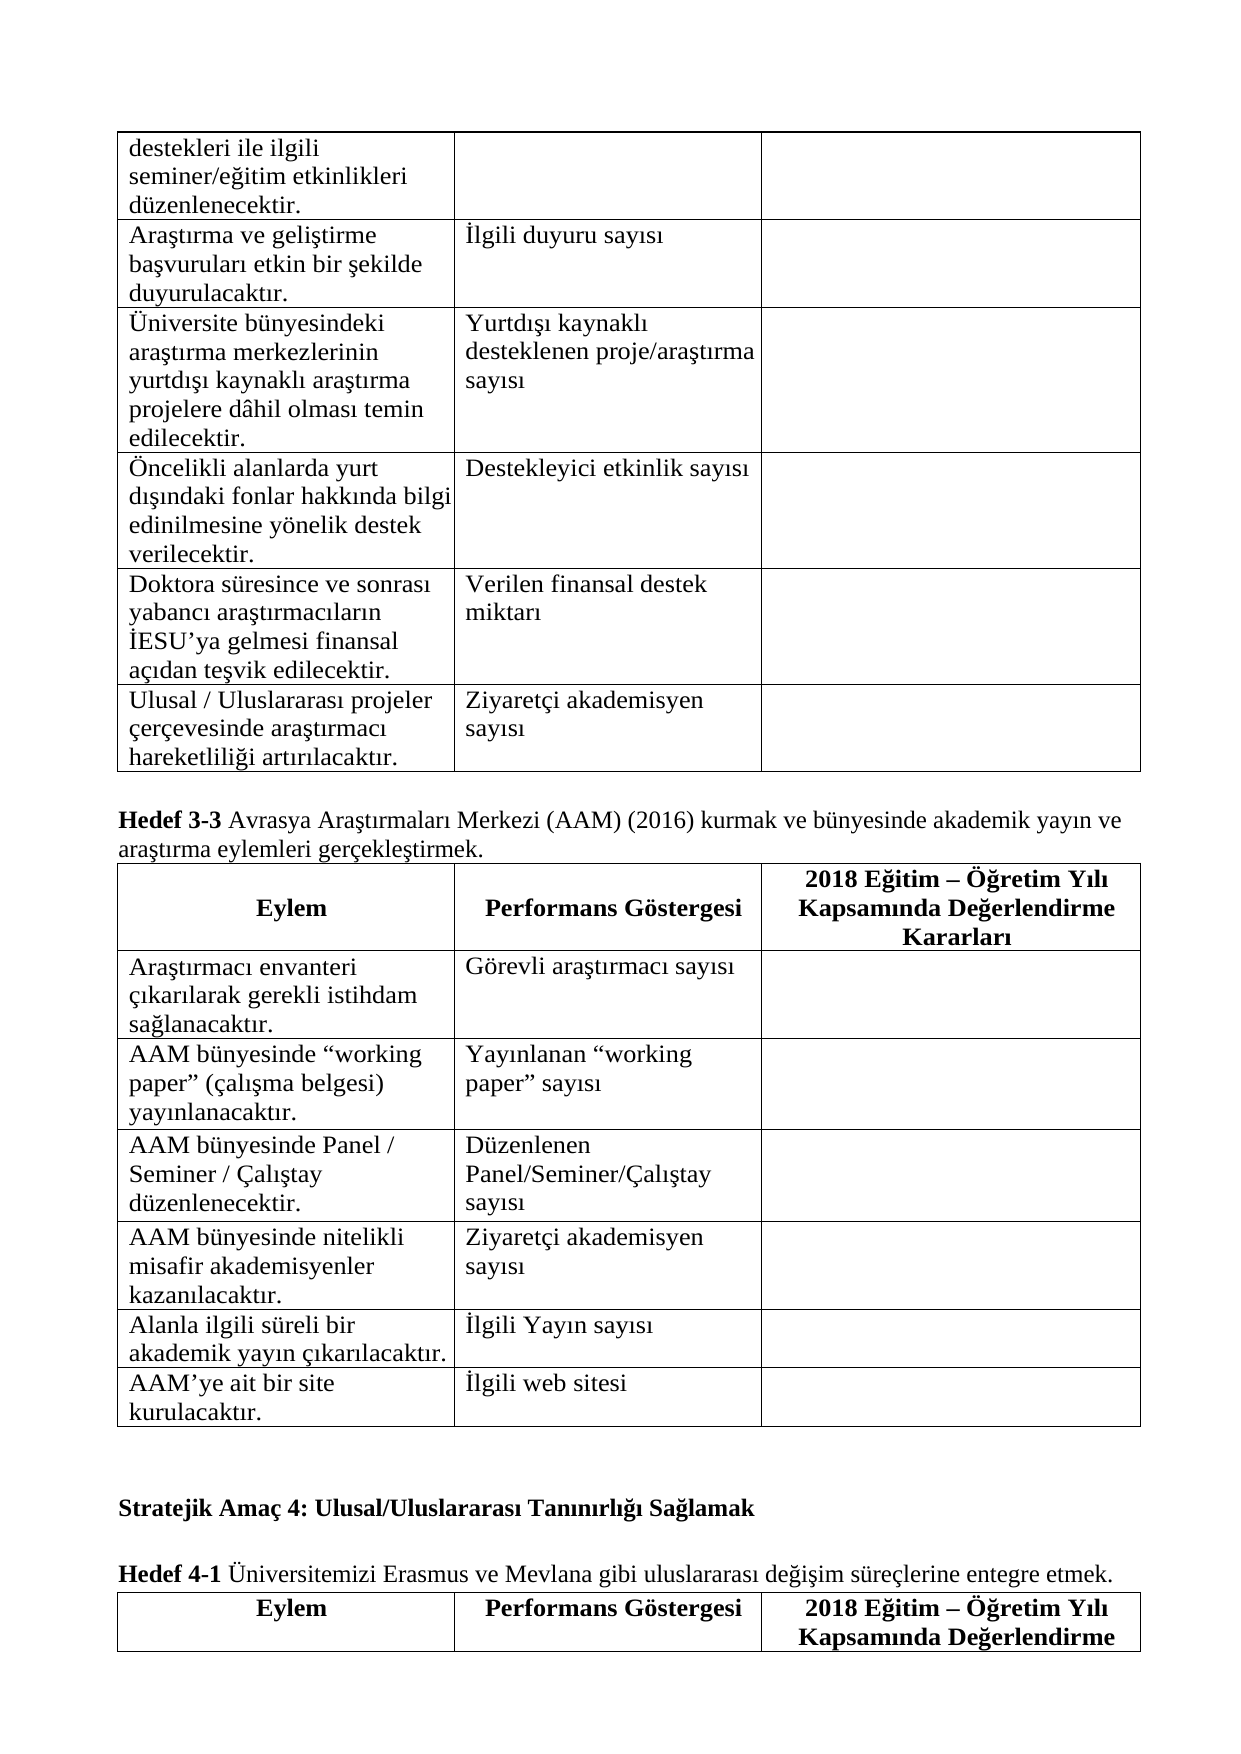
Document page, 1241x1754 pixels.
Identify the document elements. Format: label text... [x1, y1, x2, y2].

text Hedef 4-1 Üniversitemizi Erasmus ve Mevlana gibi uluslararası değişim süreçlerine entegre etmek. [118, 1559, 1152, 1588]
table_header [762, 1593, 1140, 1651]
table_cell [762, 1222, 1140, 1309]
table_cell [118, 133, 454, 219]
table_cell [762, 1310, 1140, 1367]
table_cell [762, 1368, 1140, 1426]
table_cell Ziyaretçi akademisyen sayısı [455, 685, 761, 771]
table_cell İlgili Yayın sayısı [455, 1310, 761, 1367]
table_cell İlgili web sitesi [455, 1368, 761, 1426]
table_cell Ulusal / Uluslararası projeler çerçevesinde araştırmacı hareketliliği artırılacaktır. [118, 685, 454, 771]
table_cell [762, 1130, 1140, 1221]
table_header 2018 Eğitim – Öğretim Yılı Kapsamında Değerlendirme Kararları [762, 864, 1140, 950]
table_cell Üniversite bünyesindeki araştırma merkezlerinin yurtdışı kaynaklı araştırma projelere dâhil olması temin edilecektir. [118, 308, 454, 452]
table_cell Araştırmacı envanteri çıkarılarak gerekli istihdam sağlanacaktır. [118, 951, 454, 1038]
table_cell Görevli araştırmacı sayısı [455, 951, 761, 1038]
table_cell Yurtdışı kaynaklı desteklenen proje/araştırma sayısı [455, 308, 761, 452]
table_cell [762, 685, 1140, 771]
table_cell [455, 133, 761, 219]
table_cell AAM bünyesinde nitelikli misafir akademisyenler kazanılacaktır. [118, 1222, 454, 1309]
table_cell Öncelikli alanlarda yurt dışındaki fonlar hakkında bilgi edinilmesine yönelik destek verilecektir. [118, 453, 454, 568]
table_cell [762, 133, 1140, 219]
table_cell Alanla ilgili süreli bir akademik yayın çıkarılacaktır. [118, 1310, 454, 1367]
table_cell [762, 453, 1140, 568]
table_cell AAM bünyesinde “working paper” (çalışma belgesi) yayınlanacaktır. [118, 1039, 454, 1129]
table_cell Araştırma ve geliştirme başvuruları etkin bir şekilde duyurulacaktır. [118, 220, 454, 307]
table_header Eylem [118, 1593, 454, 1651]
table_cell İlgili duyuru sayısı [455, 220, 761, 307]
text Hedef 3-3 Avrasya Araştırmaları Merkezi (AAM) (2016) kurmak ve bünyesinde akademik yayın ve araştırma eylemleri gerçekleştirmek. [118, 805, 1152, 863]
table_cell Verilen finansal destek miktarı [455, 569, 761, 684]
text Stratejik Amaç 4: Ulusal/Uluslararası Tanınırlığı Sağlamak [118, 1493, 1152, 1522]
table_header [455, 1593, 761, 1651]
table_header Performans Göstergesi [455, 864, 761, 950]
table_cell [762, 308, 1140, 452]
table_cell Destekleyici etkinlik sayısı [455, 453, 761, 568]
table_cell AAM bünyesinde Panel / Seminer / Çalıştay düzenlenecektir. [118, 1130, 454, 1221]
table_cell [762, 220, 1140, 307]
table_cell [762, 569, 1140, 684]
table_cell [762, 1039, 1140, 1129]
table_cell Düzenlenen Panel/Seminer/Çalıştay sayısı [455, 1130, 761, 1221]
table_cell Doktora süresince ve sonrası yabancı araştırmacıların İESU’ya gelmesi finansal açıdan teşvik edilecektir. [118, 569, 454, 684]
table_cell AAM’ye ait bir site kurulacaktır. [118, 1368, 454, 1426]
table_cell [762, 951, 1140, 1038]
table_cell Yayınlanan “working paper” sayısı [455, 1039, 761, 1129]
table_header Eylem [118, 864, 454, 950]
table_cell Ziyaretçi akademisyen sayısı [455, 1222, 761, 1309]
